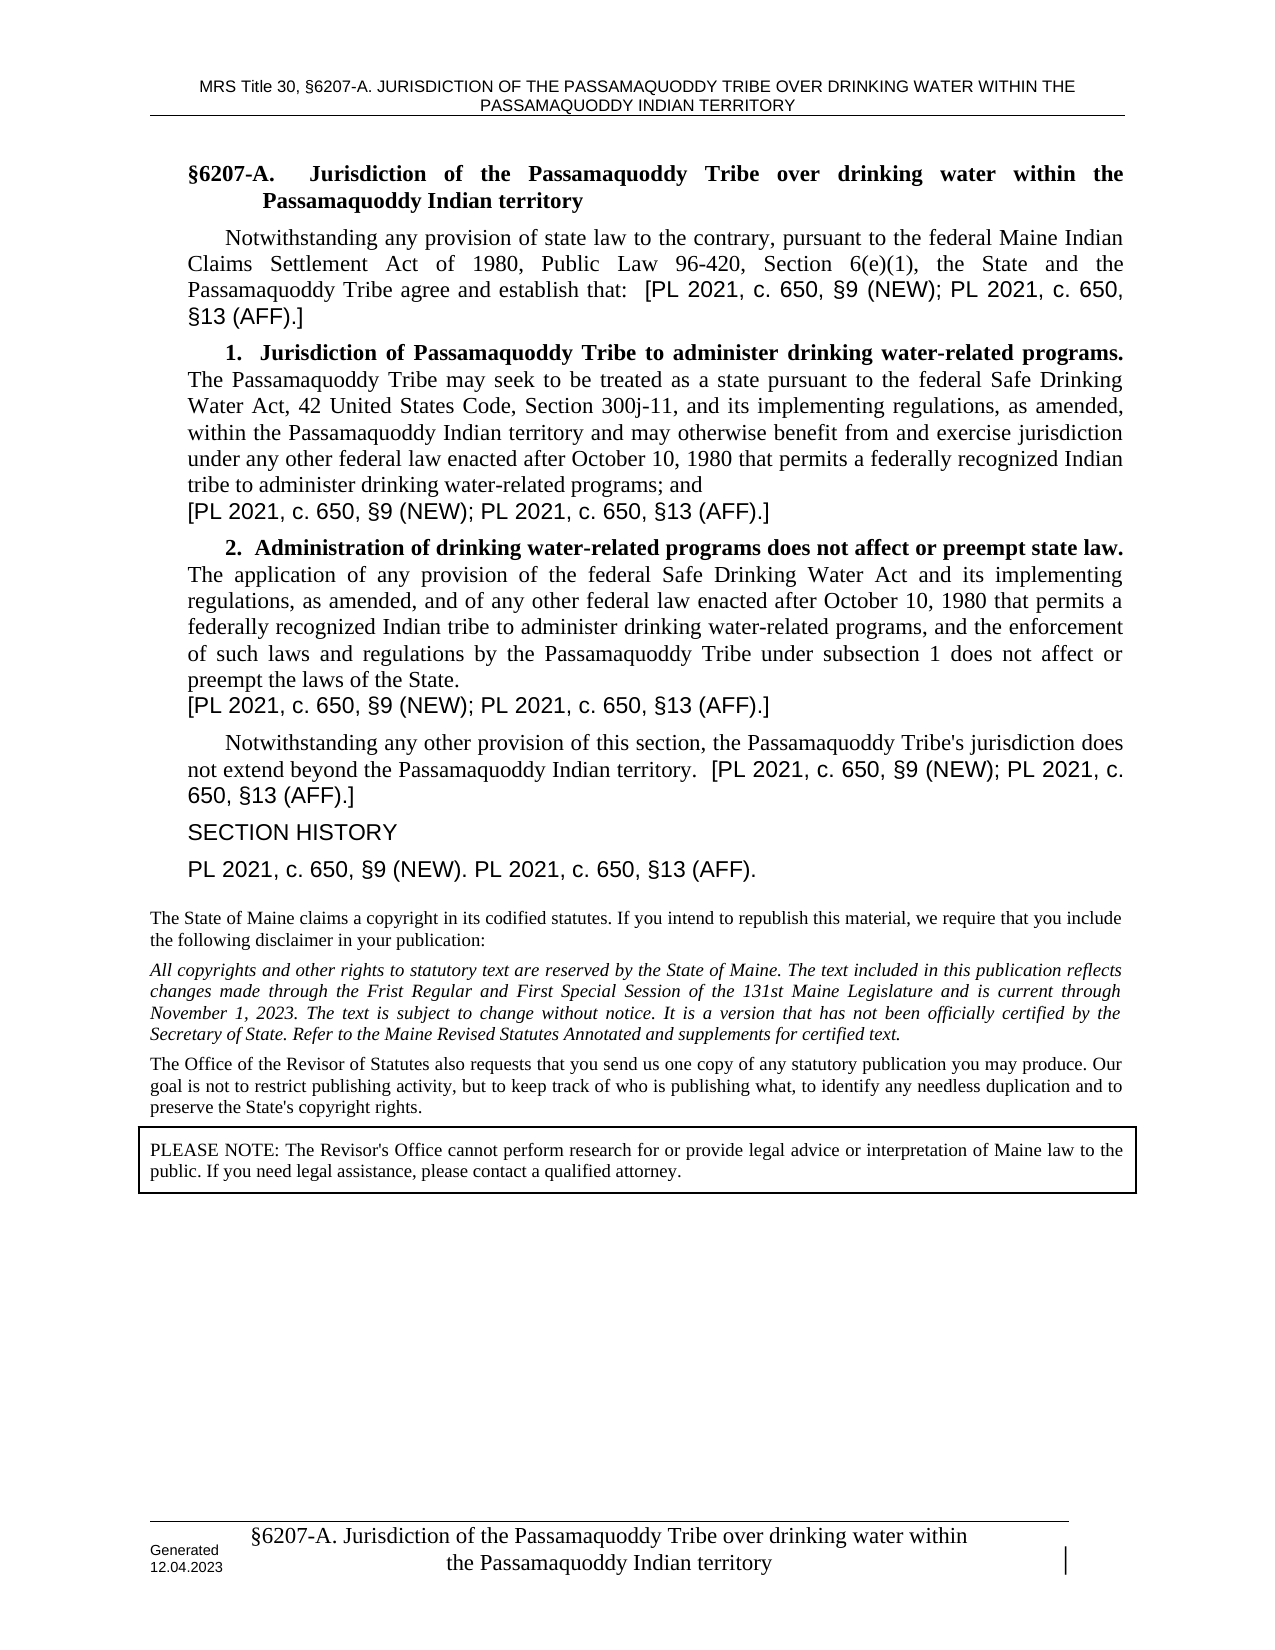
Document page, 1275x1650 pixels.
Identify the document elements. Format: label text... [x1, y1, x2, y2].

text SECTION HISTORY [187, 819, 1125, 845]
text 2. Administration of drinking water-related programs does not affect or preempt state law. The application of any provision of the federal Safe Drinking Water Act and its implementing regulations, as amended, and of any other federal law enacted after October 10, 1980 that permits a federally recognized Indian tribe to administer drinking water-related programs, and the enforcement of such laws and regulations by the Passamaquoddy Tribe under subsection 1 does not affect or preempt the laws of the State. [187, 534, 1125, 692]
text The State of Maine claims a copyright in its codified statutes. If you intend to republish this material, we require that you include the following disclaimer in your publication: [150, 907, 1125, 950]
text The Office of the Revisor of Statutes also requests that you send us one copy of any statutory publication you may produce. Our goal is not to restrict publishing activity, but to keep track of who is publishing what, to identify any needless duplication and to preserve the State's copyright rights. [150, 1053, 1125, 1118]
text Notwithstanding any other provision of this section, the Passamaquoddy Tribe's jurisdiction does not extend beyond the Passamaquoddy Indian territory. [PL 2021, c. 650, §9 (NEW); PL 2021, c. 650, §13 (AFF).] [187, 729, 1125, 808]
text §6207-A. Jurisdiction of the Passamaquoddy Tribe over drinking water within the Passamaquoddy Indian territory [187, 160, 1125, 213]
text All copyrights and other rights to statutory text are reserved by the State of Maine. The text included in this publication reflects changes made through the Frist Regular and First Special Session of the 131st Maine Legislature and is current through November 1, 2023 . The text is subject to change without notice. It is a version that has not been officially certified by the Secretary of State. Refer to the Maine Revised Statutes Annotated and supplements for certified text. [150, 958, 1125, 1045]
text [PL 2021, c. 650, §9 (NEW); PL 2021, c. 650, §13 (AFF).] [187, 498, 1125, 524]
text 1. Jurisdiction of Passamaquoddy Tribe to administer drinking water-related programs. The Passamaquoddy Tribe may seek to be treated as a state pursuant to the federal Safe Drinking Water Act, 42 United States Code, Section 300j-11, and its implementing regulations, as amended, within the Passamaquoddy Indian territory and may otherwise benefit from and exercise jurisdiction under any other federal law enacted after October 10, 1980 that permits a federally recognized Indian tribe to administer drinking water-related programs; and [187, 339, 1125, 498]
text [PL 2021, c. 650, §9 (NEW); PL 2021, c. 650, §13 (AFF).] [187, 692, 1125, 719]
text PLEASE NOTE: The Revisor's Office cannot perform research for or provide legal advice or interpretation of Maine law to the public. If you need legal assistance, please contact a qualified attorney. [140, 1128, 1135, 1192]
text PL 2021, c. 650, §9 (NEW). PL 2021, c. 650, §13 (AFF). [187, 856, 1125, 882]
text Notwithstanding any provision of state law to the contrary, pursuant to the federal Maine Indian Claims Settlement Act of 1980, Public Law 96-420, Section 6(e)(1), the State and the Passamaquoddy Tribe agree and establish that: [PL 2021, c. 650, §9 (NEW); PL 2021, c. 650, §13 (AFF).] [187, 223, 1125, 329]
